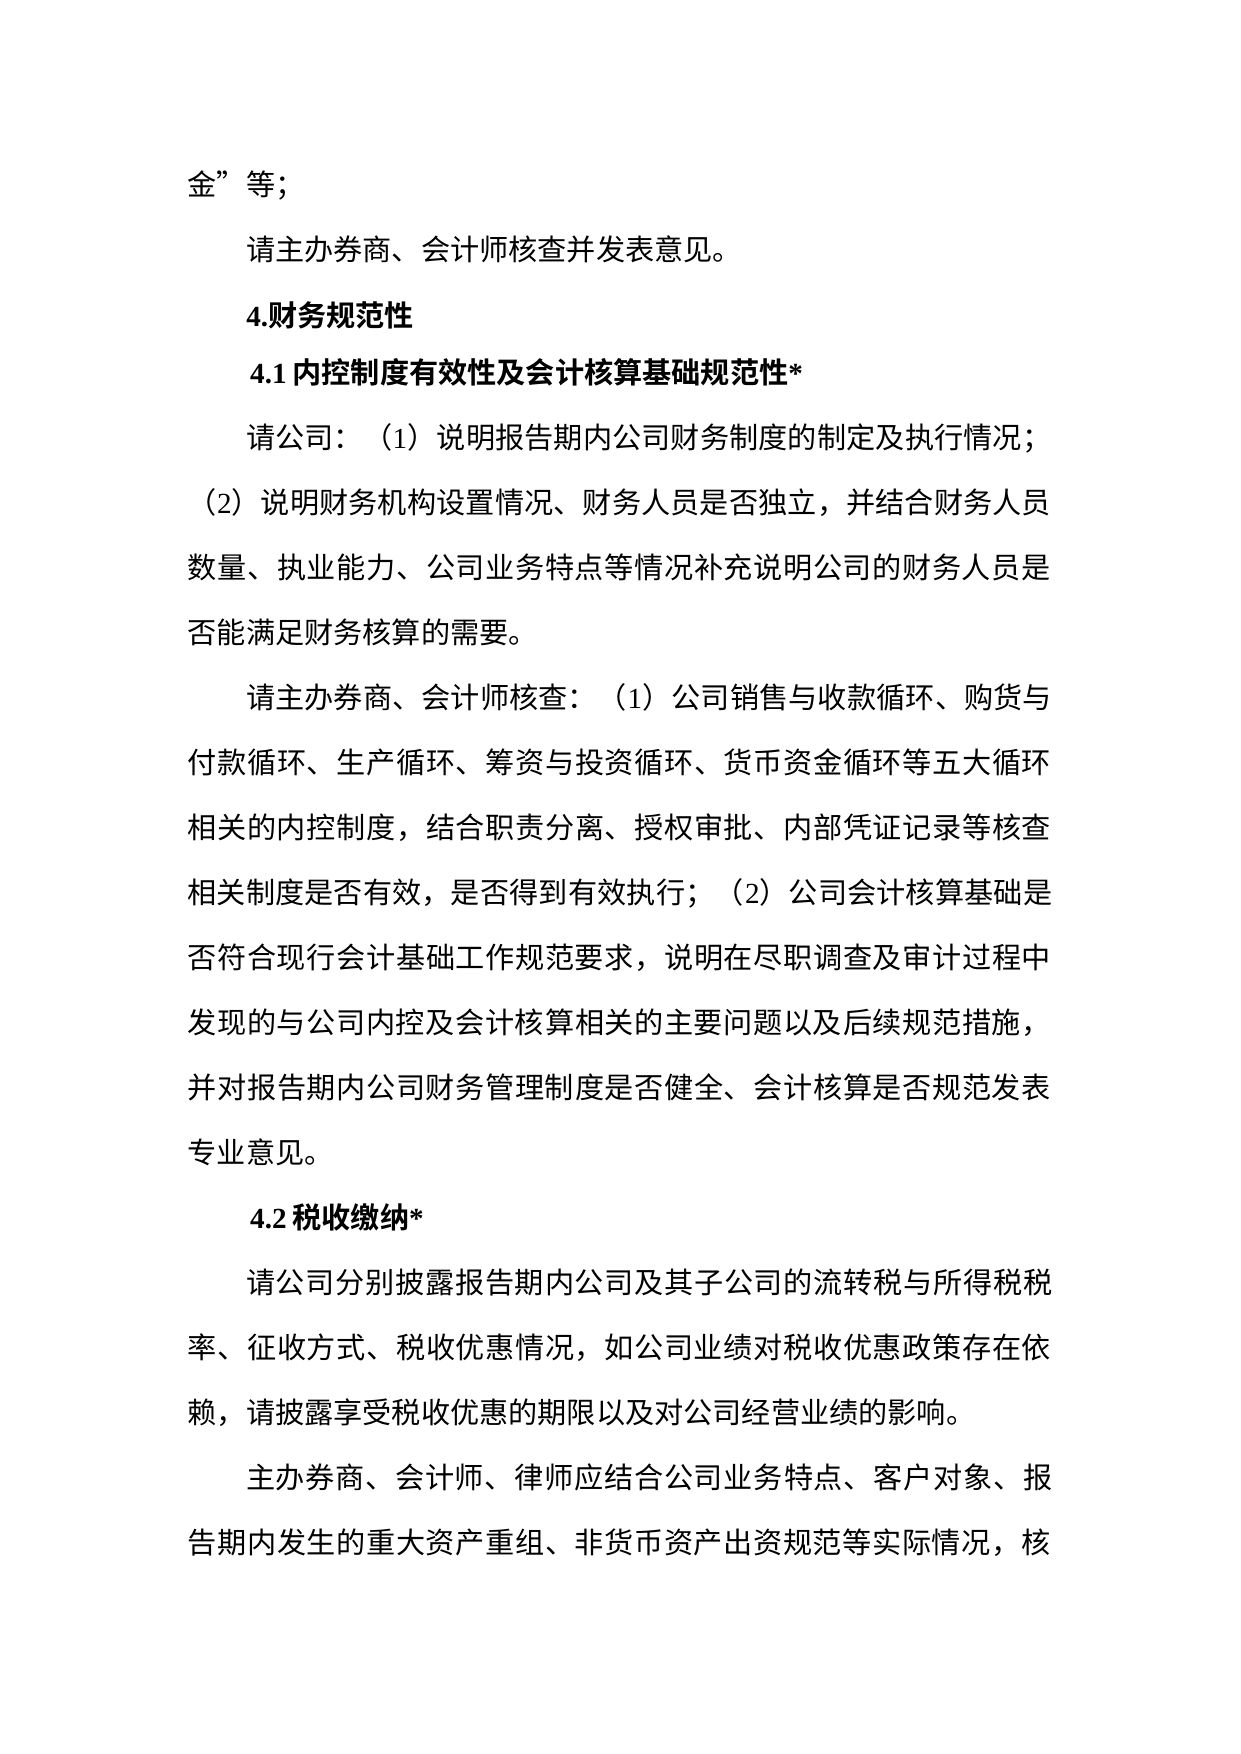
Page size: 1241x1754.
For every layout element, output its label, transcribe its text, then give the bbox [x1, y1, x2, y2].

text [187, 1443, 1053, 1573]
text 请公司：（1）说明报告期内公司财务制度的制定及执行情况；（2）说明财务机构设置情况、财务人员是否独立，并结合财务人员数量、执业能力、公司业务特点等情况补充说明公司的财务人员是否能满足财务核算的需要。 [187, 403, 1053, 663]
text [187, 150, 1053, 215]
list 4.1内控制度有效性及会计核算基础规范性* [250, 338, 1053, 403]
text 请主办券商、会计师核查并发表意见。 [187, 215, 1053, 280]
subtitle 4.财务规范性 [187, 280, 1053, 338]
list 4.2税收缴纳* [250, 1183, 1053, 1248]
text 请主办券商、会计师核查：（1）公司销售与收款循环、购货与付款循环、生产循环、筹资与投资循环、货币资金循环等五大循环相关的内控制度，结合职责分离、授权审批、内部凭证记录等核查相关制度是否有效，是否得到有效执行；（2）公司会计核算基础是否符合现行会计基础工作规范要求，说明在尽职调查及审计过程中发现的与公司内控及会计核算相关的主要问题以及后续规范措施，并对报告期内公司财务管理制度是否健全、会计核算是否规范发表专业意见。 [187, 663, 1053, 1183]
text 请公司分别披露报告期内公司及其子公司的流转税与所得税税率、征收方式、税收优惠情况，如公司业绩对税收优惠政策存在依赖，请披露享受税收优惠的期限以及对公司经营业绩的影响。 [187, 1248, 1053, 1443]
